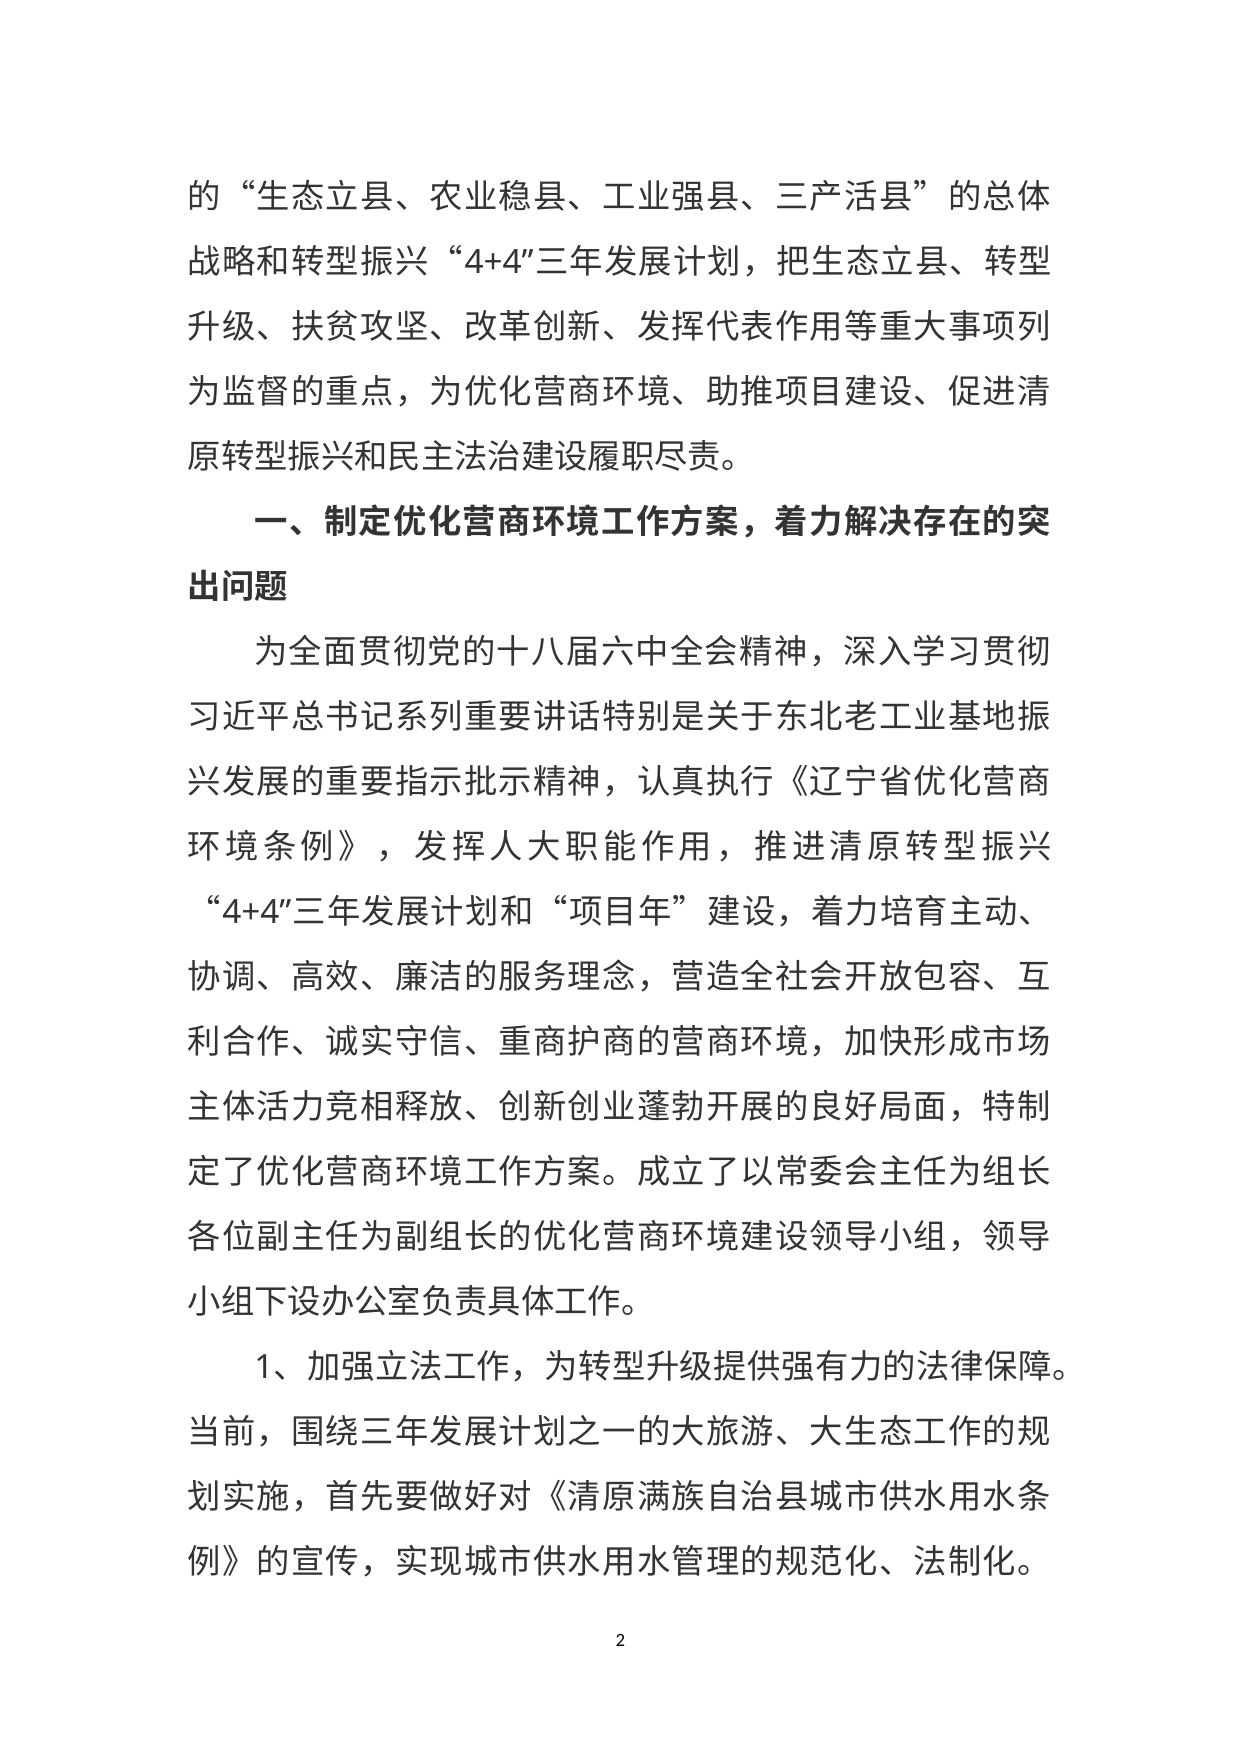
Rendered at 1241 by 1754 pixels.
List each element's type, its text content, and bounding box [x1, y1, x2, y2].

text 为全面贯彻党的十八届六中全会精神，深入学习贯彻习近平总书记系列重要讲话特别是关于东北老工业基地振兴发展的重要指示批示精神，认真执行《辽宁省优化营商环境条例》，发挥人大职能作用，推进清原转型振兴“4+4”三年发展计划和“项目年”建设，着力培育主动、协调、高效、廉洁的服务理念，营造全社会开放包容、互利合作、诚实守信、重商护商的营商环境，加快形成市场主体活力竞相释放、创新创业蓬勃开展的良好局面，特制定了优化营商环境工作方案。成立了以常委会主任为组长，各位副主任为副组长的优化营商环境建设领导小组，领导小组下设办公室负责具体工作。 [187, 617, 1053, 1332]
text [187, 162, 1053, 487]
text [187, 1332, 1053, 1592]
text 一、制定优化营商环境工作方案，着力解决存在的突出问题 [187, 487, 1053, 617]
